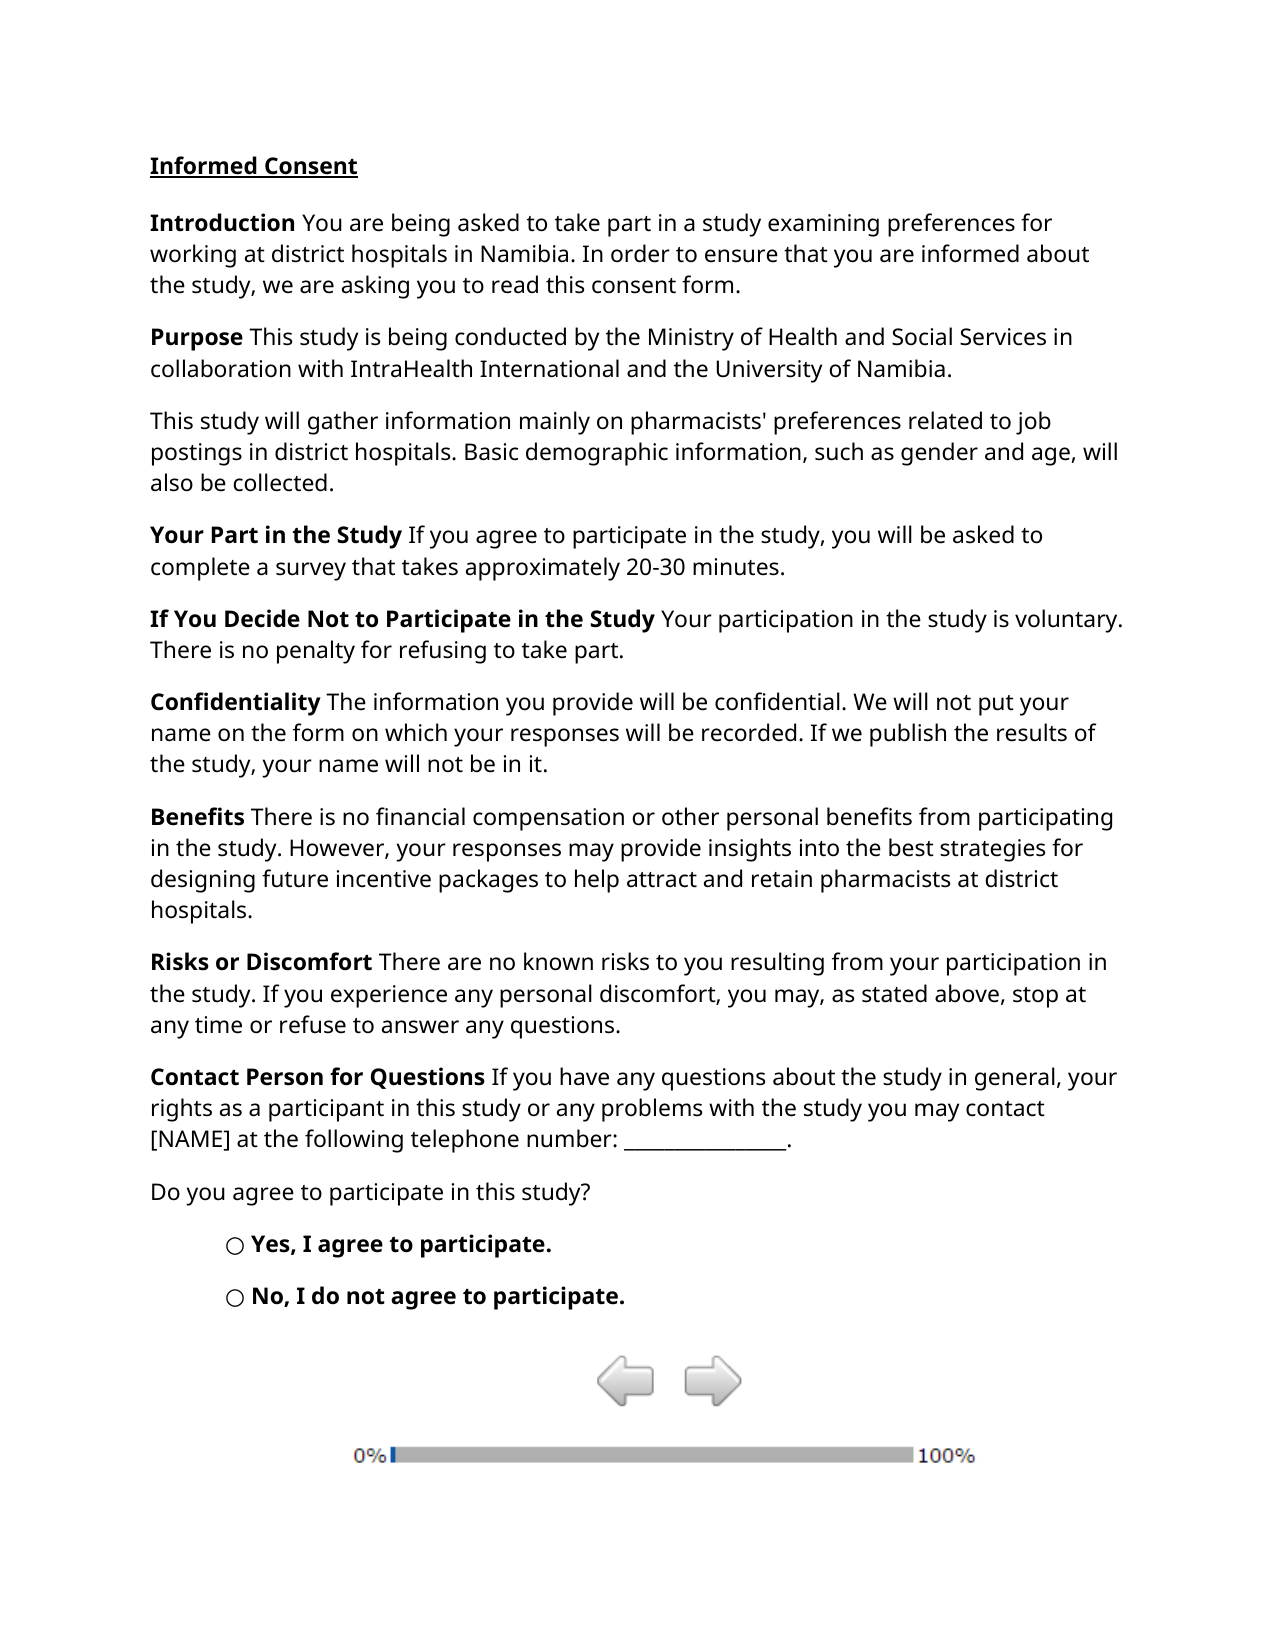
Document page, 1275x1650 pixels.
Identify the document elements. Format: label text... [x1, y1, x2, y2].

text Contact Person for Questions If you have any questions about the study in general, your rights as a participant in this study or any problems with the study you may contact [NAME] at the following telephone number: ________________. [150, 1061, 1125, 1155]
text ○ No, I do not agree to participate. [150, 1280, 1125, 1311]
text Purpose This study is being conducted by the Ministry of Health and Social Services in collaboration with IntraHealth International and the University of Namibia. [150, 321, 1125, 384]
text Do you agree to participate in this study? [150, 1176, 1125, 1207]
text Introduction You are being asked to take part in a study examining preferences for working at district hospitals in Namibia. In order to ensure that you are informed about the study, we are asking you to read this consent form. [150, 207, 1125, 301]
text Informed Consent [150, 150, 1125, 181]
text Risks or Discomfort There are no known risks to you resulting from your participation in the study. If you experience any personal discomfort, you may, as stated above, stop at any time or refuse to answer any questions. [150, 946, 1125, 1040]
text ○ Yes, I agree to participate. [150, 1228, 1125, 1259]
picture [322, 1331, 1028, 1488]
text This study will gather information mainly on pharmacists' preferences related to job postings in district hospitals. Basic demographic information, such as gender and age, will also be collected. [150, 405, 1125, 498]
text Benefits There is no financial compensation or other personal benefits from participating in the study. However, your responses may provide insights into the best strategies for designing future incentive packages to help attract and retain pharmacists at district hospitals. [150, 801, 1125, 926]
text Your Part in the Study If you agree to participate in the study, you will be asked to complete a survey that takes approximately 20-30 minutes. [150, 519, 1125, 582]
text If You Decide Not to Participate in the Study Your participation in the study is voluntary. There is no penalty for refusing to take part. [150, 603, 1125, 665]
text Confidentiality The information you provide will be confidential. We will not put your name on the form on which your responses will be recorded. If we publish the results of the study, your name will not be in it. [150, 686, 1125, 780]
